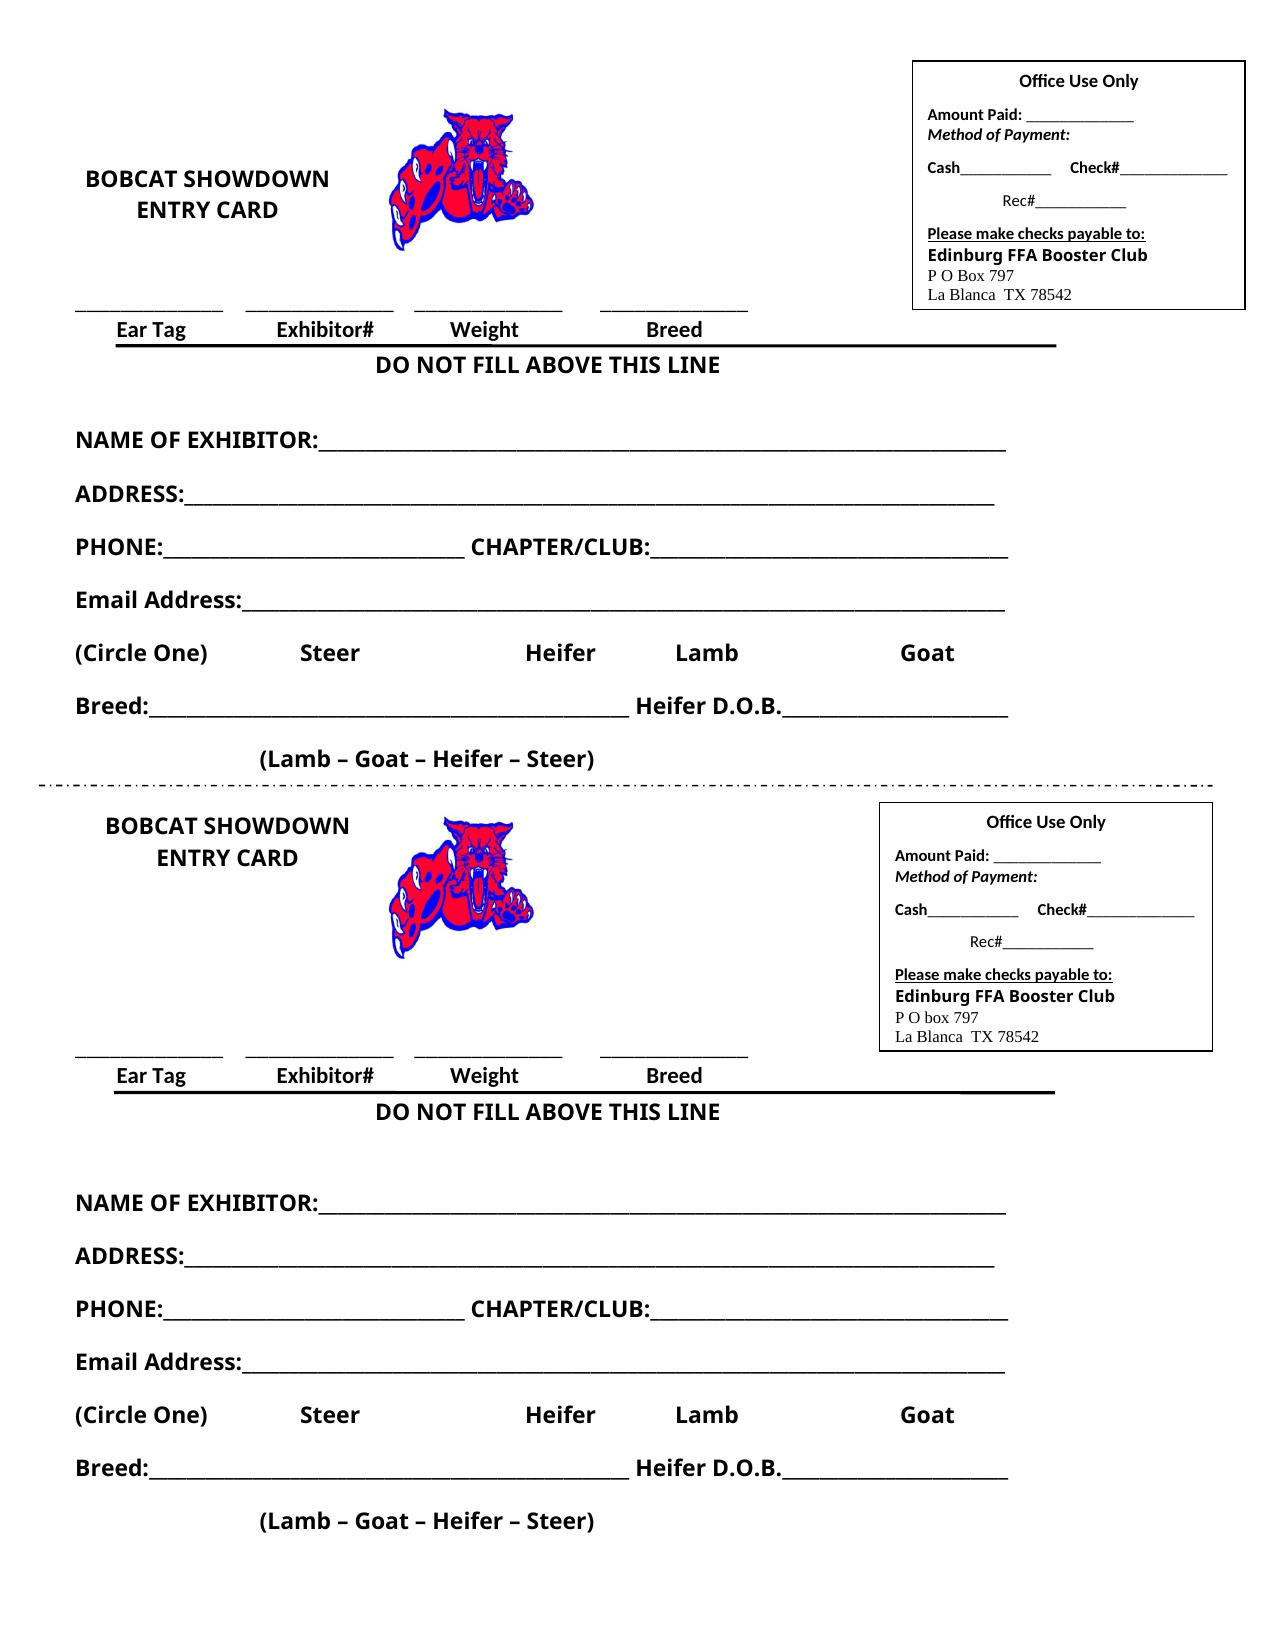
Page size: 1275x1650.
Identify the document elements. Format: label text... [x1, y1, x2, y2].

text Ear Tag Exhibitor# Weight Breed [75, 315, 1200, 343]
text Breed:___________________________________________________ Heifer D.O.B.________________________ [75, 1452, 1200, 1483]
text PHONE:________________________________ CHAPTER/CLUB:______________________________________ [75, 531, 1200, 562]
text NAME OF EXHIBITOR:_________________________________________________________________________ [75, 424, 1200, 456]
text ADDRESS:______________________________________________________________________________________ [75, 477, 1200, 509]
text Breed:___________________________________________________ Heifer D.O.B.________________________ [75, 690, 1200, 721]
text DO NOT FILL ABOVE THIS LINE [75, 349, 1200, 381]
text Email Address:_________________________________________________________________________________ [75, 1346, 1200, 1377]
text Email Address:_________________________________________________________________________________ [75, 584, 1200, 615]
text (Lamb – Goat – Heifer – Steer) [75, 1505, 1200, 1536]
text (Circle One) Steer Heifer Lamb Goat [75, 637, 1200, 668]
text _____________ _____________ _____________ _____________ [75, 287, 1200, 315]
text ADDRESS:______________________________________________________________________________________ [75, 1239, 1200, 1271]
text NAME OF EXHIBITOR:_________________________________________________________________________ [75, 1186, 1200, 1218]
text PHONE:________________________________ CHAPTER/CLUB:______________________________________ [75, 1293, 1200, 1324]
picture [370, 812, 554, 965]
text _____________ _____________ _____________ _____________ [75, 1033, 1200, 1062]
text Ear Tag Exhibitor# Weight Breed [75, 1062, 1200, 1089]
text (Lamb – Goat – Heifer – Steer) [75, 743, 1200, 774]
picture [370, 104, 554, 257]
text DO NOT FILL ABOVE THIS LINE [75, 1096, 1200, 1127]
text (Circle One) Steer Heifer Lamb Goat [75, 1399, 1200, 1430]
